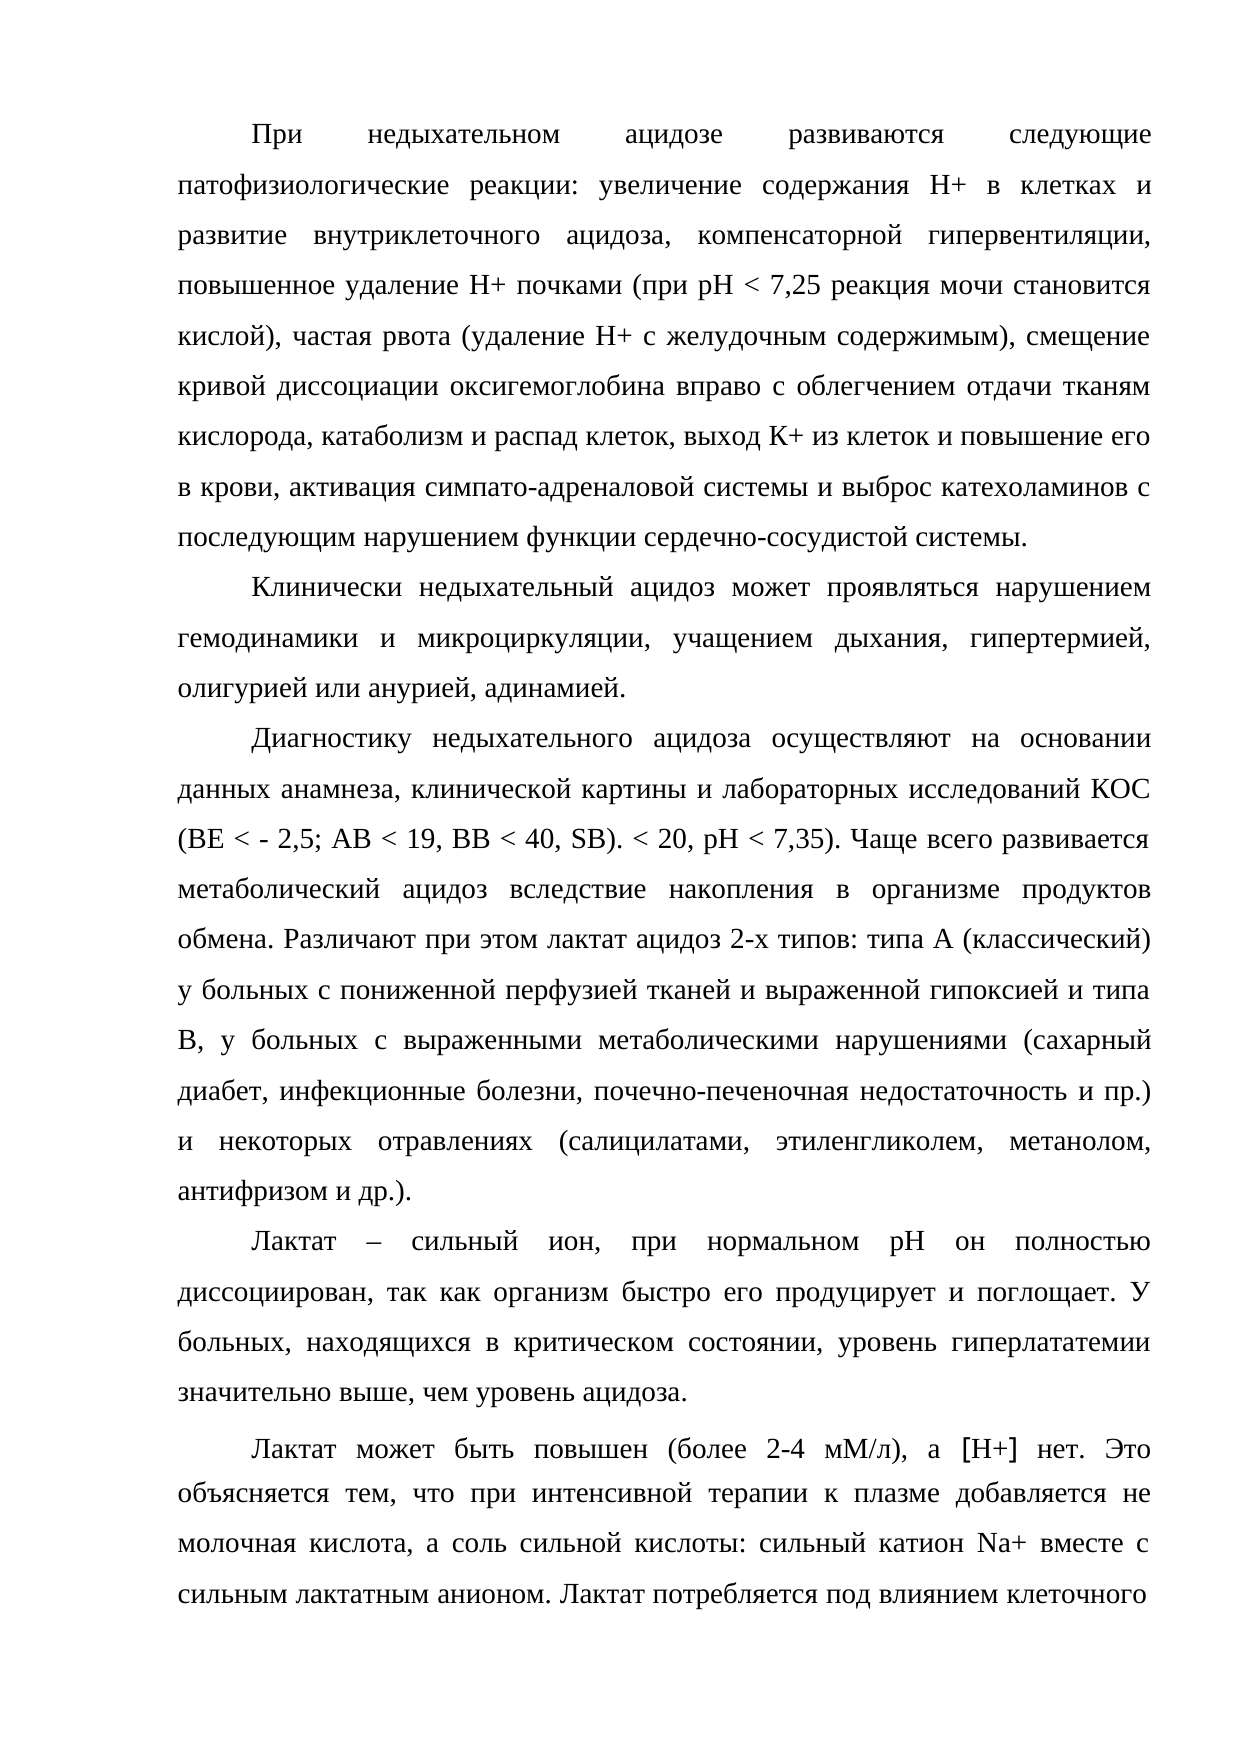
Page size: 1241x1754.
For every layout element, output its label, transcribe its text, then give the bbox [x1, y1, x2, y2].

text Диагностику недыхательного ацидоза осуществляют на основании данных анамнеза, клинической картины и лабораторных исследований КОС (ВЕ < - 2,5; АВ < 19, ВВ < 40, SB). < 20, рН < 7,35). Чаще всего развивается метаболический ацидоз вследствие накопления в организме продуктов обмена. Различают при этом лактат ацидоз 2-х типов: типа А (классический) у больных с пониженной перфузией тканей и выраженной гипоксией и типа В, у больных с выраженными метаболическими нарушениями (сахарный диабет, инфекционные болезни, почечно-печеночная недостаточность и пр.) и некоторых отравлениях (салицилатами, этиленгликолем, метанолом, антифризом и др.). [177, 720, 1151, 1207]
text Клинически недыхательный ацидоз может проявляться нарушением гемодинамики и микроциркуляции, учащением дыхания, гипертермией, олигурией или анурией, адинамией. [177, 569, 1151, 704]
text объясняется тем, что при интенсивной терапии к плазме добавляется не молочная кислота, а соль сильной кислоты: сильный катион Na+ вместе с сильным лактатным анионом. Лактат потребляется под влиянием клеточного [177, 1475, 1151, 1609]
text При недыхательном ацидозе развиваются следующие патофизиологические реакции: увеличение содержания H+ в клетках и развитие внутриклеточного ацидоза, компенсаторной гипервентиляции, повышенное удаление H+ почками (при рН < 7,25 реакция мочи становится кислой), частая рвота (удаление H+ с желудочным содержимым), смещение кривой диссоциации оксигемоглобина вправо с облегчением отдачи тканям кислорода, катаболизм и распад клеток, выход К+ из клеток и повышение его в крови, активация симпато-адреналовой системы и выброс катехоламинов с последующим нарушением функции сердечно-сосудистой системы. [177, 116, 1152, 552]
text Лактат может быть повышен (более 2-4 мМ/л), а [H+] нет. Это [251, 1425, 1163, 1467]
text Лактат – сильный ион, при нормальном рН он полностью диссоциирован, так как организм быстро его продуцирует и поглощает. У больных, находящихся в критическом состоянии, уровень гиперлататемии значительно выше, чем уровень ацидоза. [177, 1223, 1151, 1408]
